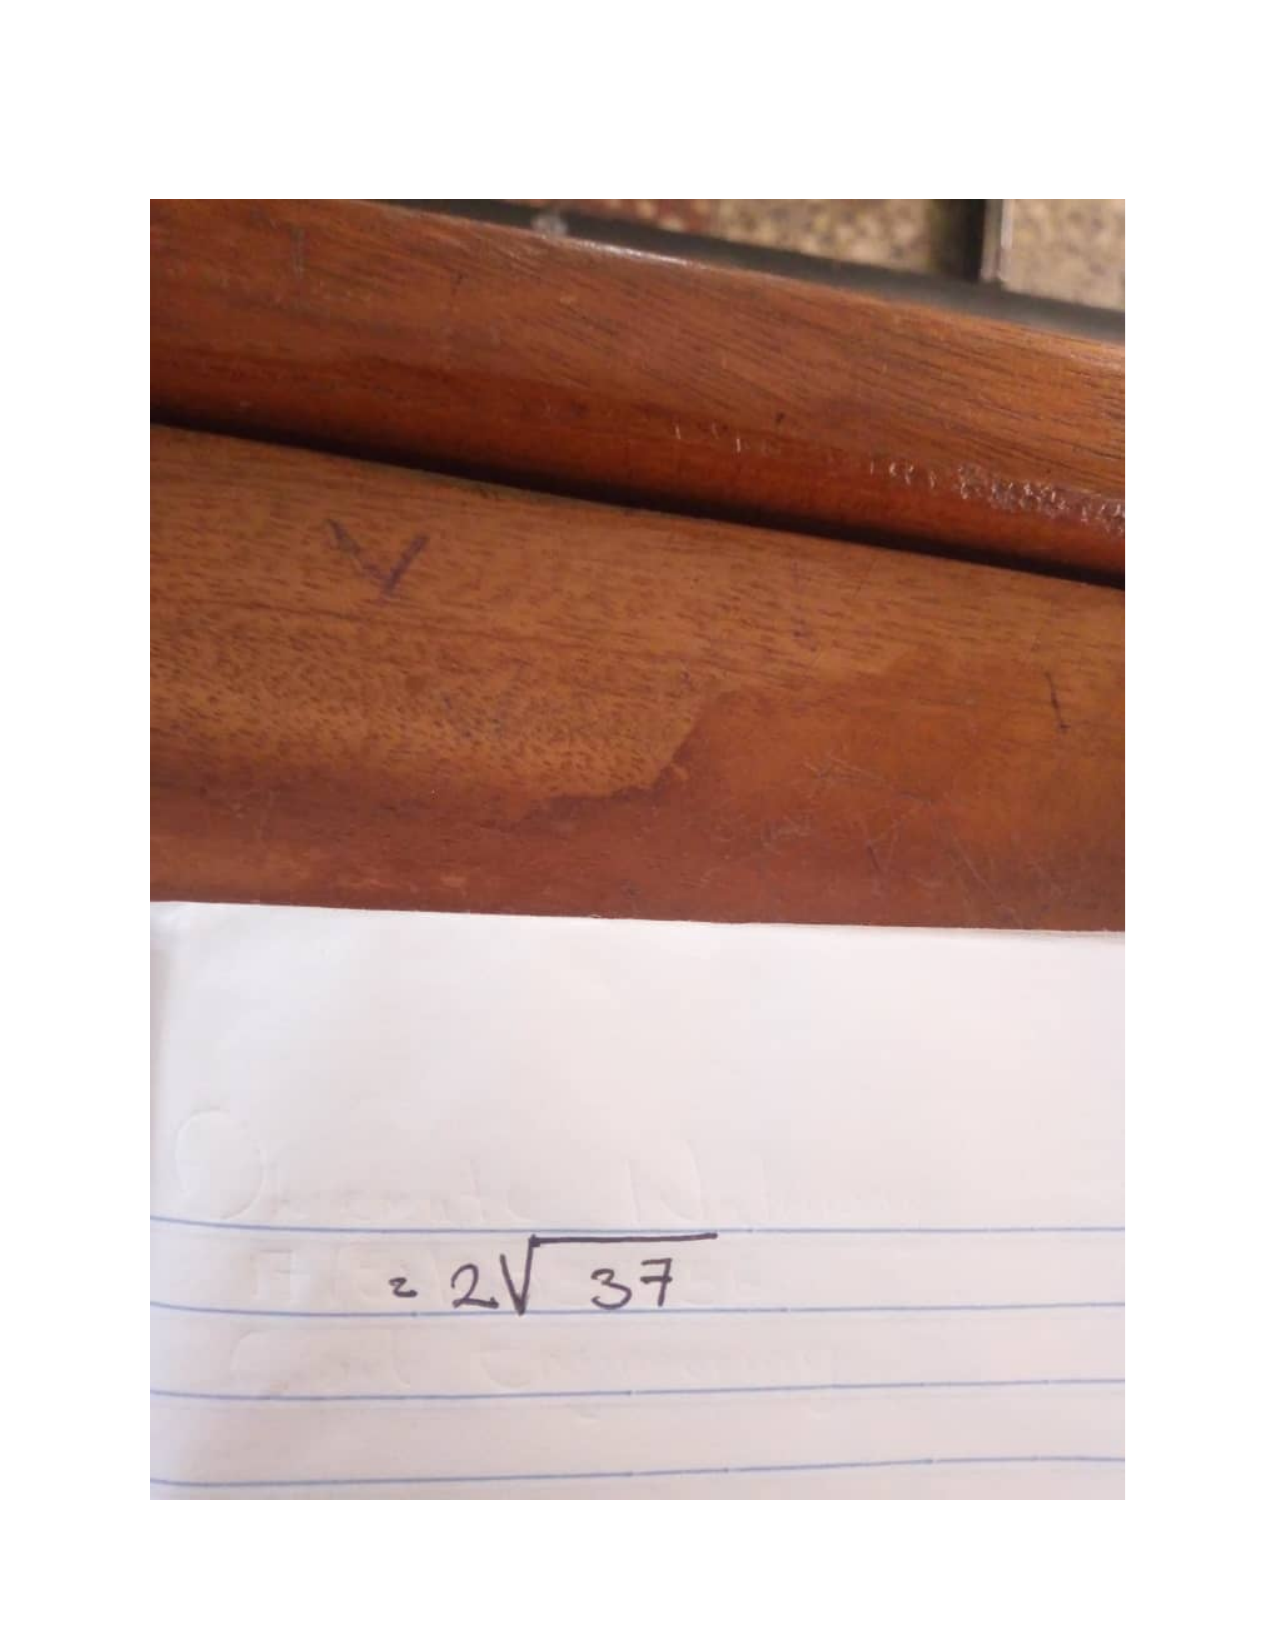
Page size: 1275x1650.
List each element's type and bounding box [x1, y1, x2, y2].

picture [150, 199, 1125, 1500]
